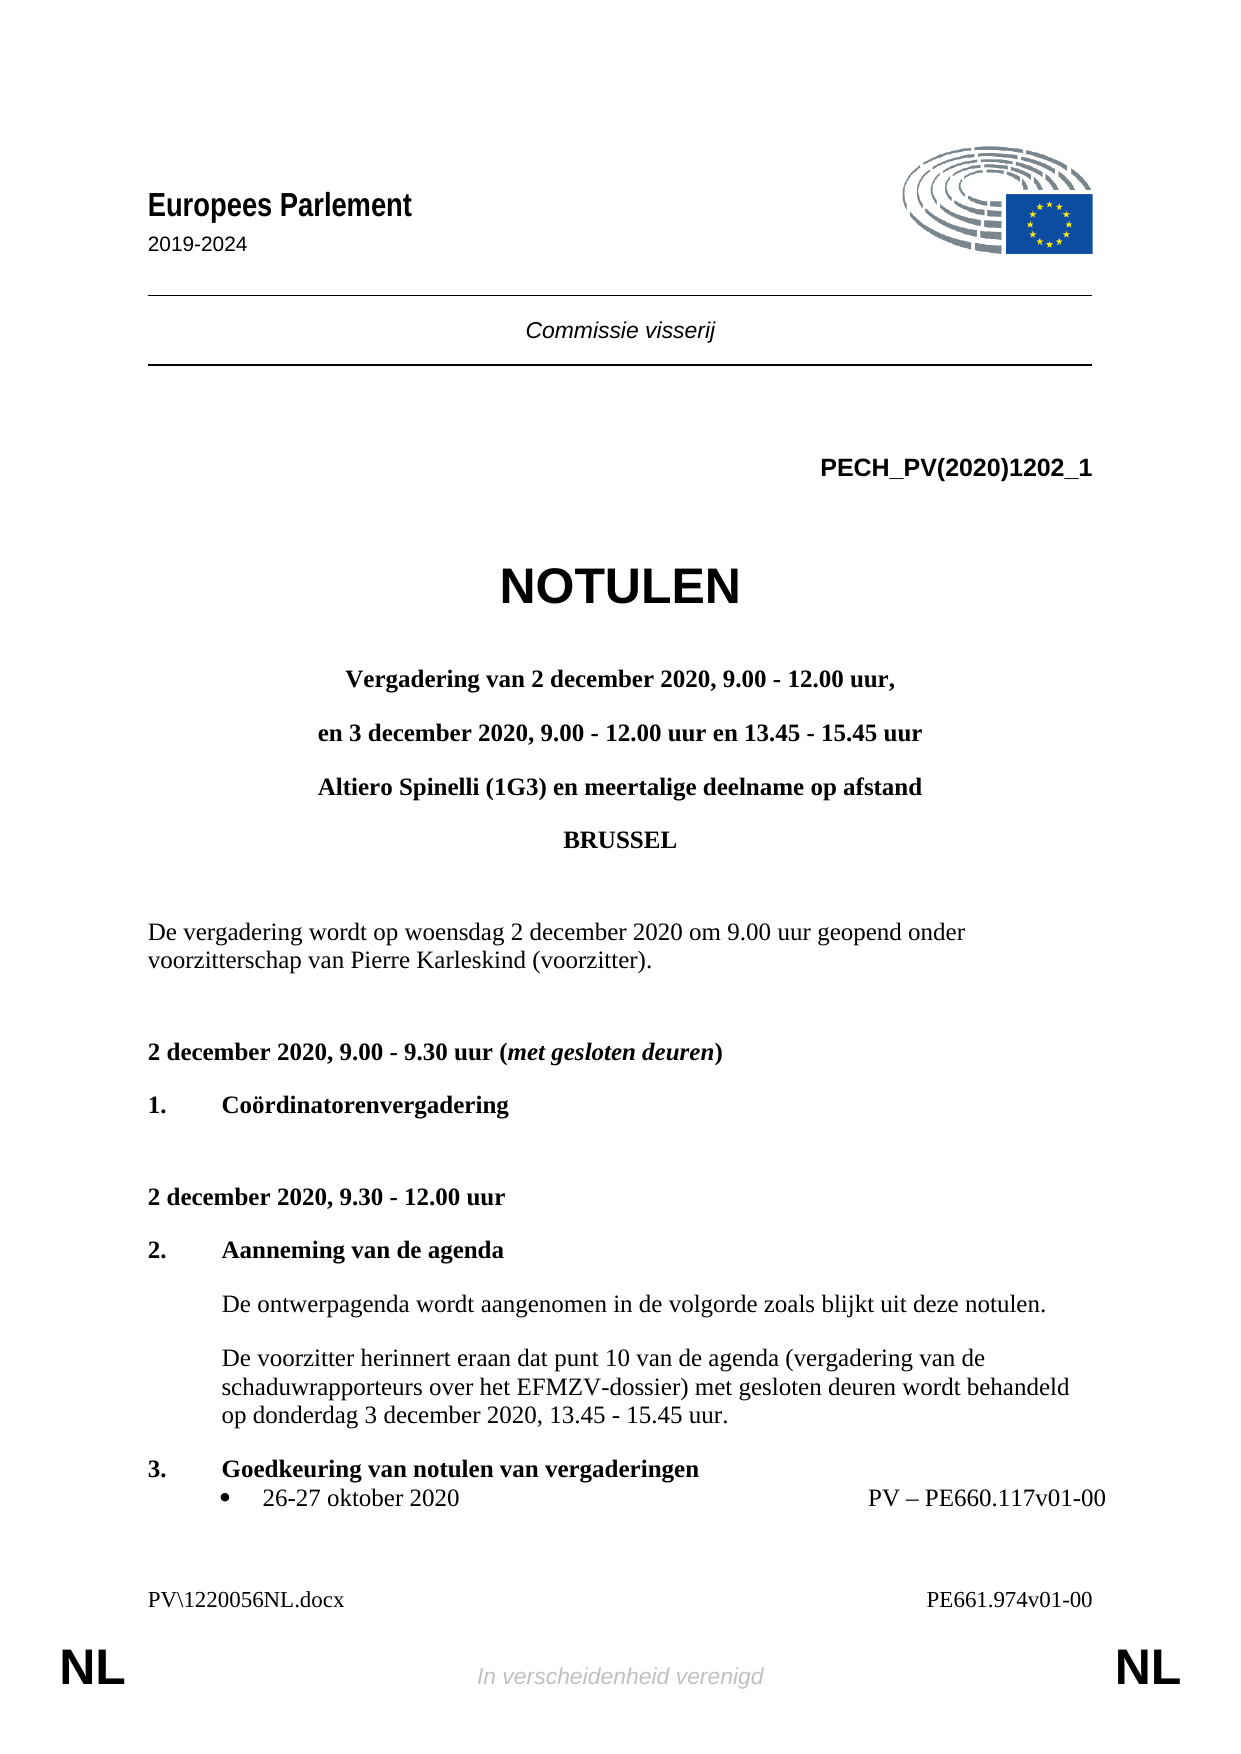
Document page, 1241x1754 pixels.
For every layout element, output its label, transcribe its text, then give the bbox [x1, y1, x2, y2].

text De ontwerpagenda wordt aangenomen in de volgorde zoals blijkt uit deze notulen. [221, 1289, 1092, 1318]
table_header Europees Parlement 2019-2024 [148, 147, 856, 294]
table_header [856, 147, 1093, 294]
text De vergadering wordt op woensdag 2 december 2020 om 9.00 uur geopend onder voorzitterschap van Pierre Karleskind (voorzitter). [148, 917, 1092, 974]
subtitle Vergadering van 2 december 2020, 9.00 - 12.00 uur, [148, 664, 1092, 693]
text 3. Goedkeuring van notulen van vergaderingen [148, 1454, 1092, 1483]
subtitle PECH_PV(2020)1202_1 [148, 453, 1092, 482]
text De voorzitter herinnert eraan dat punt 10 van de agenda (vergadering van de schaduwrapporteurs over het EFMZV-dossier) met gesloten deuren wordt behandeld op donderdag 3 december 2020, 13.45 - 15.45 uur. [221, 1343, 1092, 1429]
subtitle en 3 december 2020, 9.00 - 12.00 uur en 13.45 - 15.45 uur [148, 718, 1092, 747]
subtitle Altiero Spinelli (1G3) en meertalige deelname op afstand [148, 772, 1092, 801]
text 2 december 2020, 9.30 - 12.00 uur [148, 1182, 1092, 1211]
picture [902, 146, 1093, 254]
text 2. Aanneming van de agenda [148, 1236, 1092, 1264]
text 1. Coördinatorenvergadering [148, 1091, 1092, 1119]
subtitle NOTULEN [148, 557, 1092, 614]
text <Commission>{PECH}Commissie visserij</Commission> [148, 317, 1092, 343]
subtitle BRUSSEL [148, 826, 1092, 854]
text  26-27 oktober 2020 PV – PE660.117v01-00 [221, 1483, 1092, 1512]
text 2 december 2020, 9.00 - 9.30 uur (met gesloten deuren) [148, 1037, 1092, 1066]
